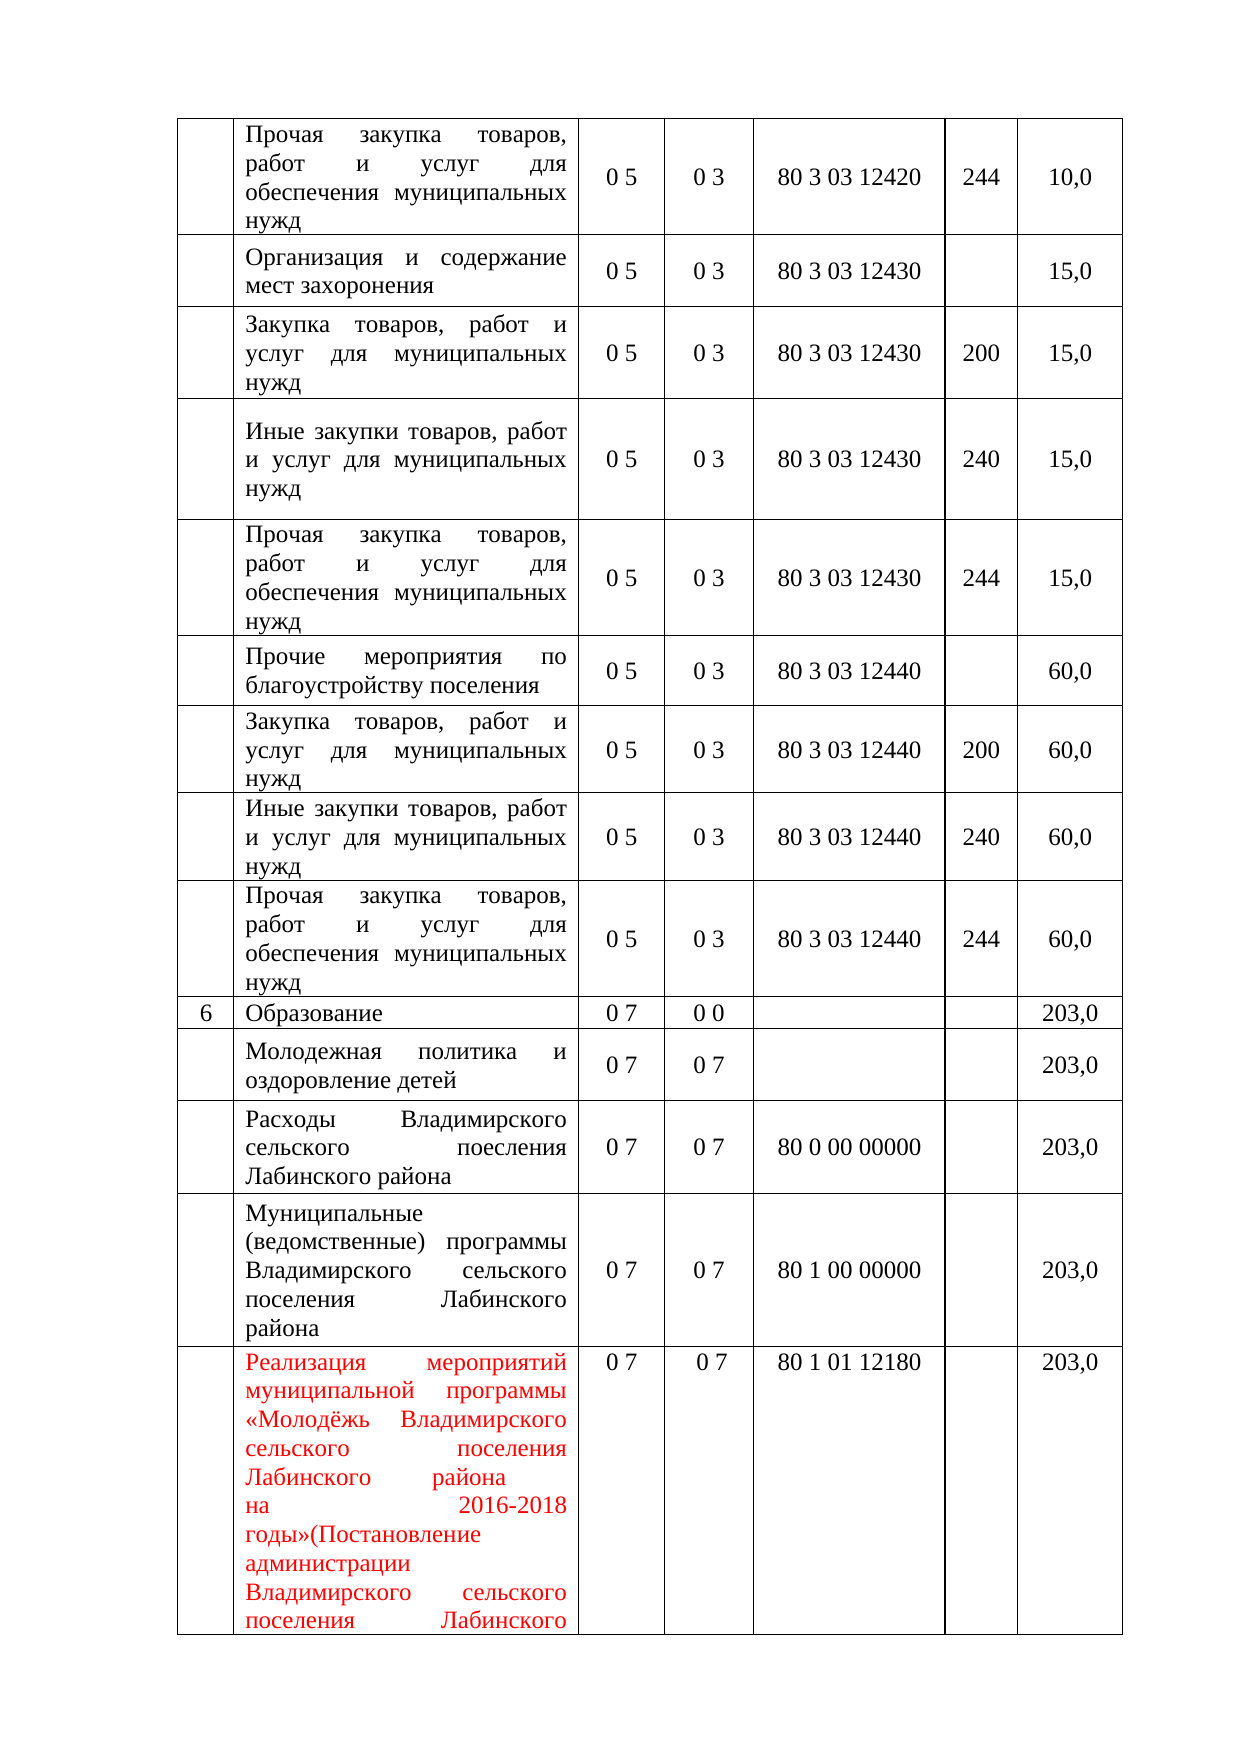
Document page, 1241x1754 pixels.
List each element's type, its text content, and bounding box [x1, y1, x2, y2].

table_cell 0 7 [579, 1029, 664, 1100]
table_cell 0 3 [665, 235, 753, 306]
table_cell 0 5 [579, 706, 664, 792]
table_cell [178, 636, 233, 705]
table_cell 0 7 [665, 1194, 753, 1346]
table_cell [178, 307, 233, 398]
table_cell 80 1 00 00000 [754, 1194, 944, 1346]
table_cell 0 3 [665, 399, 753, 518]
table_cell 60,0 [1018, 636, 1122, 705]
table_cell 240 [946, 399, 1017, 518]
table_cell 0 7 [579, 1194, 664, 1346]
table_cell 200 [946, 706, 1017, 792]
table_cell 0 0 [665, 997, 753, 1028]
table_cell Закупка товаров, работ и услуг для муниципальных нужд [234, 706, 578, 792]
table_cell 0 5 [579, 636, 664, 705]
table_cell 240 [946, 793, 1017, 879]
table_cell 10,0 [1018, 119, 1122, 234]
table_cell [178, 1101, 233, 1192]
table_cell [946, 636, 1017, 705]
table_cell 0 7 [579, 1347, 664, 1634]
table_cell 15,0 [1018, 307, 1122, 398]
table_cell [178, 1194, 233, 1346]
table_cell 0 3 [665, 881, 753, 996]
table_cell 15,0 [1018, 235, 1122, 306]
table_cell 203,0 [1018, 1101, 1122, 1192]
table_cell [946, 1101, 1017, 1192]
table_cell 80 3 03 12440 [754, 793, 944, 879]
table_cell 80 3 03 12420 [754, 119, 944, 234]
table_cell 0 5 [579, 307, 664, 398]
table_cell 0 5 [579, 119, 664, 234]
table_cell 80 3 03 12430 [754, 399, 944, 518]
table_cell [178, 520, 233, 634]
table_cell 203,0 [1018, 1194, 1122, 1346]
table_cell [754, 997, 944, 1028]
table_cell 203,0 [1018, 1029, 1122, 1100]
table_cell Иные закупки товаров, работ и услуг для муниципальных нужд [234, 399, 578, 518]
table_cell 0 3 [665, 706, 753, 792]
table_cell 60,0 [1018, 793, 1122, 879]
table_cell 80 0 00 00000 [754, 1101, 944, 1192]
table_cell Иные закупки товаров, работ и услуг для муниципальных нужд [234, 793, 578, 879]
table_cell 80 3 03 12430 [754, 520, 944, 634]
table_cell 203,0 [1018, 1347, 1122, 1634]
table_cell 80 3 03 12430 [754, 235, 944, 306]
table_cell Организация и содержание мест захоронения [234, 235, 578, 306]
table_cell 0 5 [579, 399, 664, 518]
table_cell [946, 1194, 1017, 1346]
table_cell Муниципальные (ведомственные) программы Владимирского сельского поселения Лабинского района [234, 1194, 578, 1346]
table_cell 244 [946, 881, 1017, 996]
table_cell 0 5 [579, 793, 664, 879]
table_cell Закупка товаров, работ и услуг для муниципальных нужд [234, 307, 578, 398]
table_cell 0 7 [665, 1347, 753, 1634]
table_cell 15,0 [1018, 399, 1122, 518]
table_cell 0 7 [665, 1101, 753, 1192]
table_cell [178, 881, 233, 996]
table_cell [178, 235, 233, 306]
table_cell Образование [234, 997, 578, 1028]
table_cell Прочие мероприятия по благоустройству поселения [234, 636, 578, 705]
table_cell Прочая закупка товаров, работ и услуг для обеспечения муниципальных нужд [234, 881, 578, 996]
table_cell 244 [946, 119, 1017, 234]
table_cell 0 7 [665, 1029, 753, 1100]
table_cell 0 5 [579, 881, 664, 996]
table_cell 15,0 [1018, 520, 1122, 634]
table_cell [178, 1347, 233, 1634]
table_cell 0 5 [579, 235, 664, 306]
table_cell 0 3 [665, 307, 753, 398]
table_cell 6 [178, 997, 233, 1028]
table_cell [946, 235, 1017, 306]
table_cell 60,0 [1018, 881, 1122, 996]
table_cell 203,0 [1018, 997, 1122, 1028]
table_cell Молодежная политика и оздоровление детей [234, 1029, 578, 1100]
table_cell [946, 997, 1017, 1028]
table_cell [234, 1347, 578, 1634]
table_cell 0 3 [665, 636, 753, 705]
table_cell [178, 706, 233, 792]
table_cell Прочая закупка товаров, работ и услуг для обеспечения муниципальных нужд [234, 520, 578, 634]
table_cell 0 7 [579, 1101, 664, 1192]
table_cell 0 3 [665, 520, 753, 634]
table_cell 80 3 03 12440 [754, 636, 944, 705]
table_cell 0 3 [665, 119, 753, 234]
table_cell 60,0 [1018, 706, 1122, 792]
table_cell [946, 1029, 1017, 1100]
table_cell [178, 793, 233, 879]
table_cell Расходы Владимирского сельского поесления Лабинского района [234, 1101, 578, 1192]
table_cell [178, 399, 233, 518]
table_cell 0 5 [579, 520, 664, 634]
table_cell 80 3 03 12440 [754, 706, 944, 792]
table_cell Прочая закупка товаров, работ и услуг для обеспечения муниципальных нужд [234, 119, 578, 234]
table_cell [178, 1029, 233, 1100]
table_cell 244 [946, 520, 1017, 634]
table_cell [754, 1029, 944, 1100]
table_cell 0 3 [665, 793, 753, 879]
table_cell [946, 1347, 1017, 1634]
table_cell 200 [946, 307, 1017, 398]
table_cell 80 3 03 12430 [754, 307, 944, 398]
table_cell 80 3 03 12440 [754, 881, 944, 996]
table_cell [178, 119, 233, 234]
table_cell 80 1 01 12180 [754, 1347, 944, 1634]
table_cell 0 7 [579, 997, 664, 1028]
